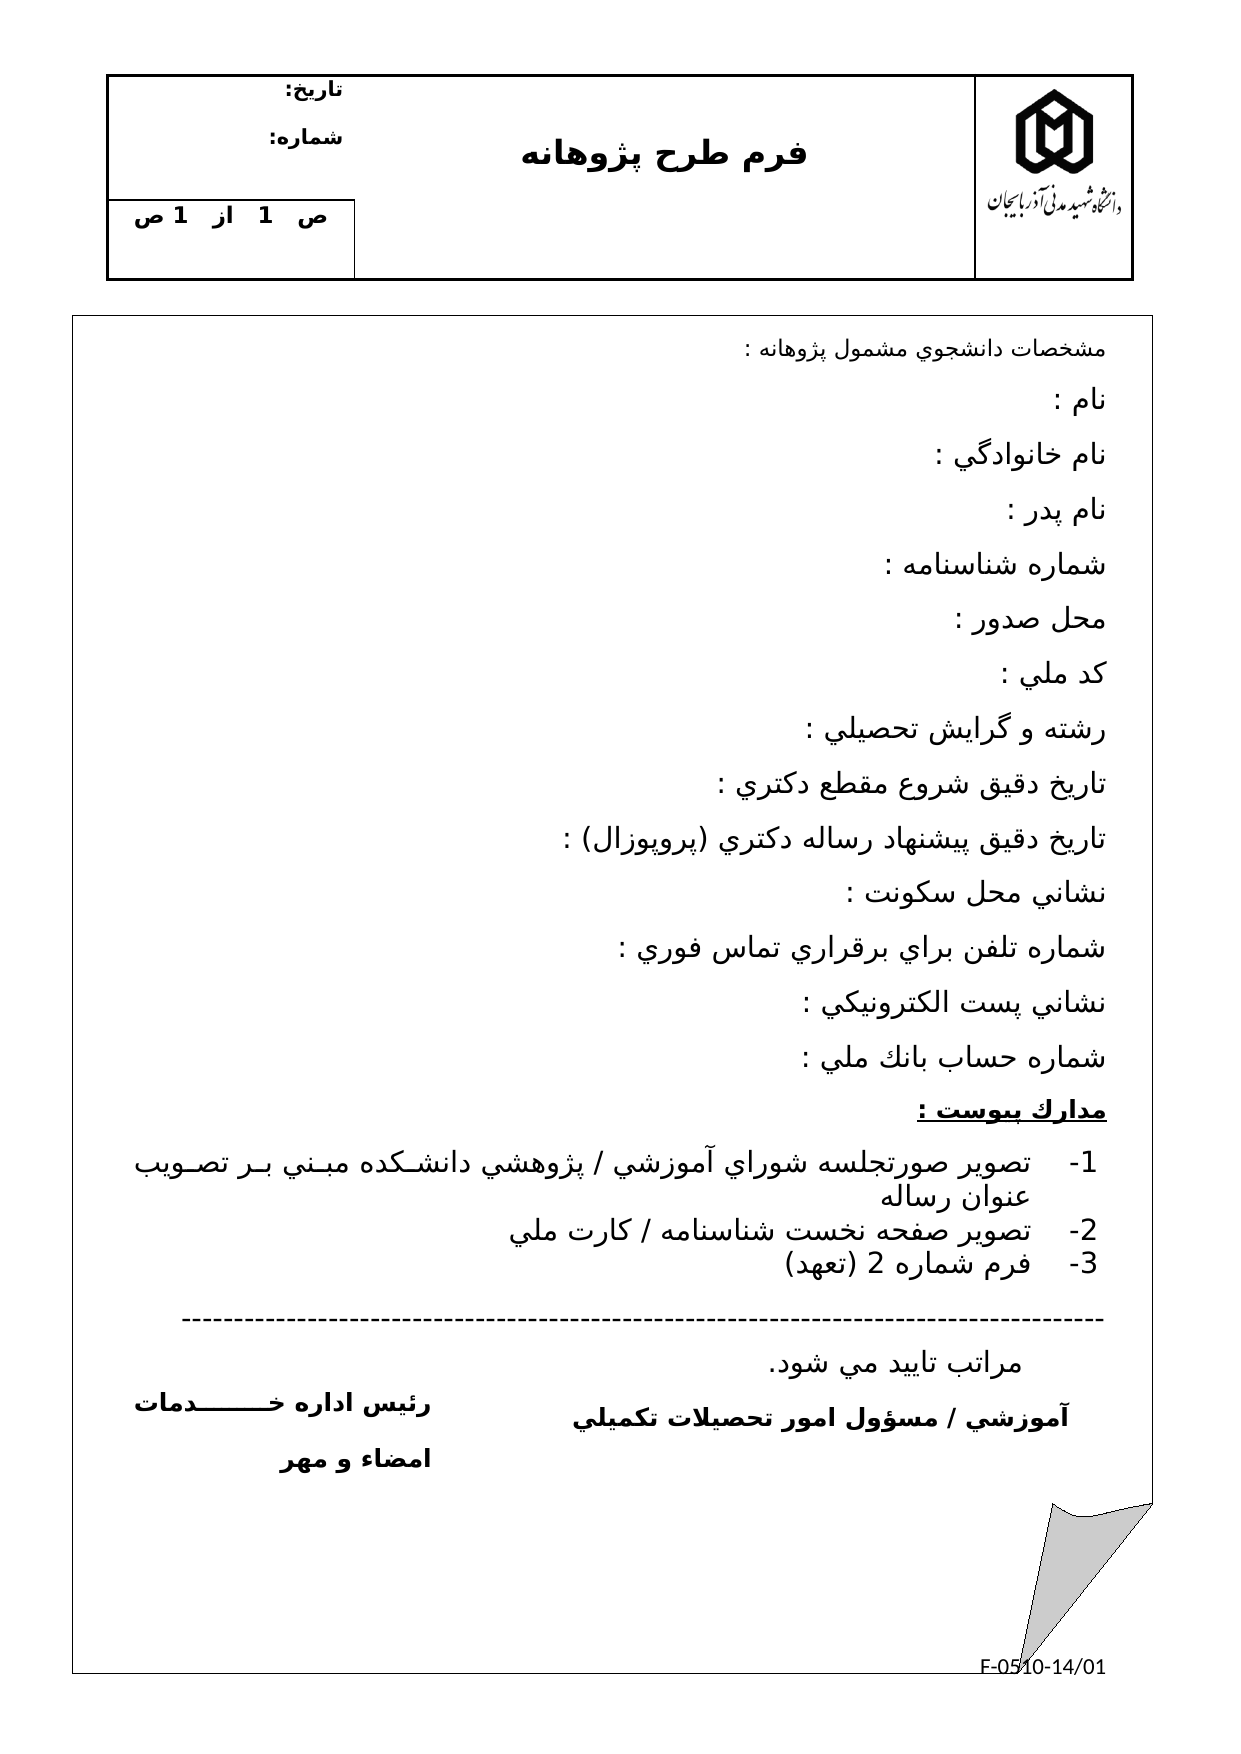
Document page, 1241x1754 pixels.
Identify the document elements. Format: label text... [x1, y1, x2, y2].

text شماره تلفن براي برقراري تماس فوري : [133, 931, 1107, 964]
list تصوير صفحه نخست شناسنامه / كارت ملي [133, 1213, 1069, 1247]
text شماره شناسنامه : [133, 547, 1107, 581]
text كد ملي : [133, 657, 1107, 691]
text رشته و گرايش تحصيلي : [133, 711, 1107, 745]
list فرم شماره 2 (تعهد) [133, 1247, 1069, 1281]
text نشاني محل سكونت : [133, 876, 1107, 910]
text تاريخ دقيق پيشنهاد رساله دكتري (پروپوزال) : [133, 821, 1107, 855]
list تصوير صورتجلسه شوراي آموزشي / پژوهشي دانشكده مبني بر تصويب عنوان رساله [133, 1145, 1069, 1213]
text نشاني پست الكترونيكي : [133, 985, 1107, 1019]
text نام : [133, 383, 1107, 417]
text شماره حساب بانك ملي : [133, 1040, 1107, 1074]
text مراتب تاييد مي شود. [133, 1356, 1069, 1377]
text مدارك پيوست : [133, 1095, 1107, 1124]
text محل صدور : [133, 602, 1107, 636]
text مشخصات دانشجوي مشمول پژوهانه : [133, 335, 1107, 362]
text امضاء و مهر [133, 1453, 1069, 1471]
text رئيس اداره خدمات آموزشي / مسؤول امور تحصيلات تكميلي [133, 1398, 1069, 1433]
text نام خانوادگي : [133, 437, 1107, 471]
text نام پدر : [133, 492, 1107, 526]
text تاريخ دقيق شروع مقطع دكتري : [133, 766, 1107, 800]
text ---------------------------------------------------------------------------------------- [133, 1302, 1107, 1336]
picture [985, 84, 1122, 221]
